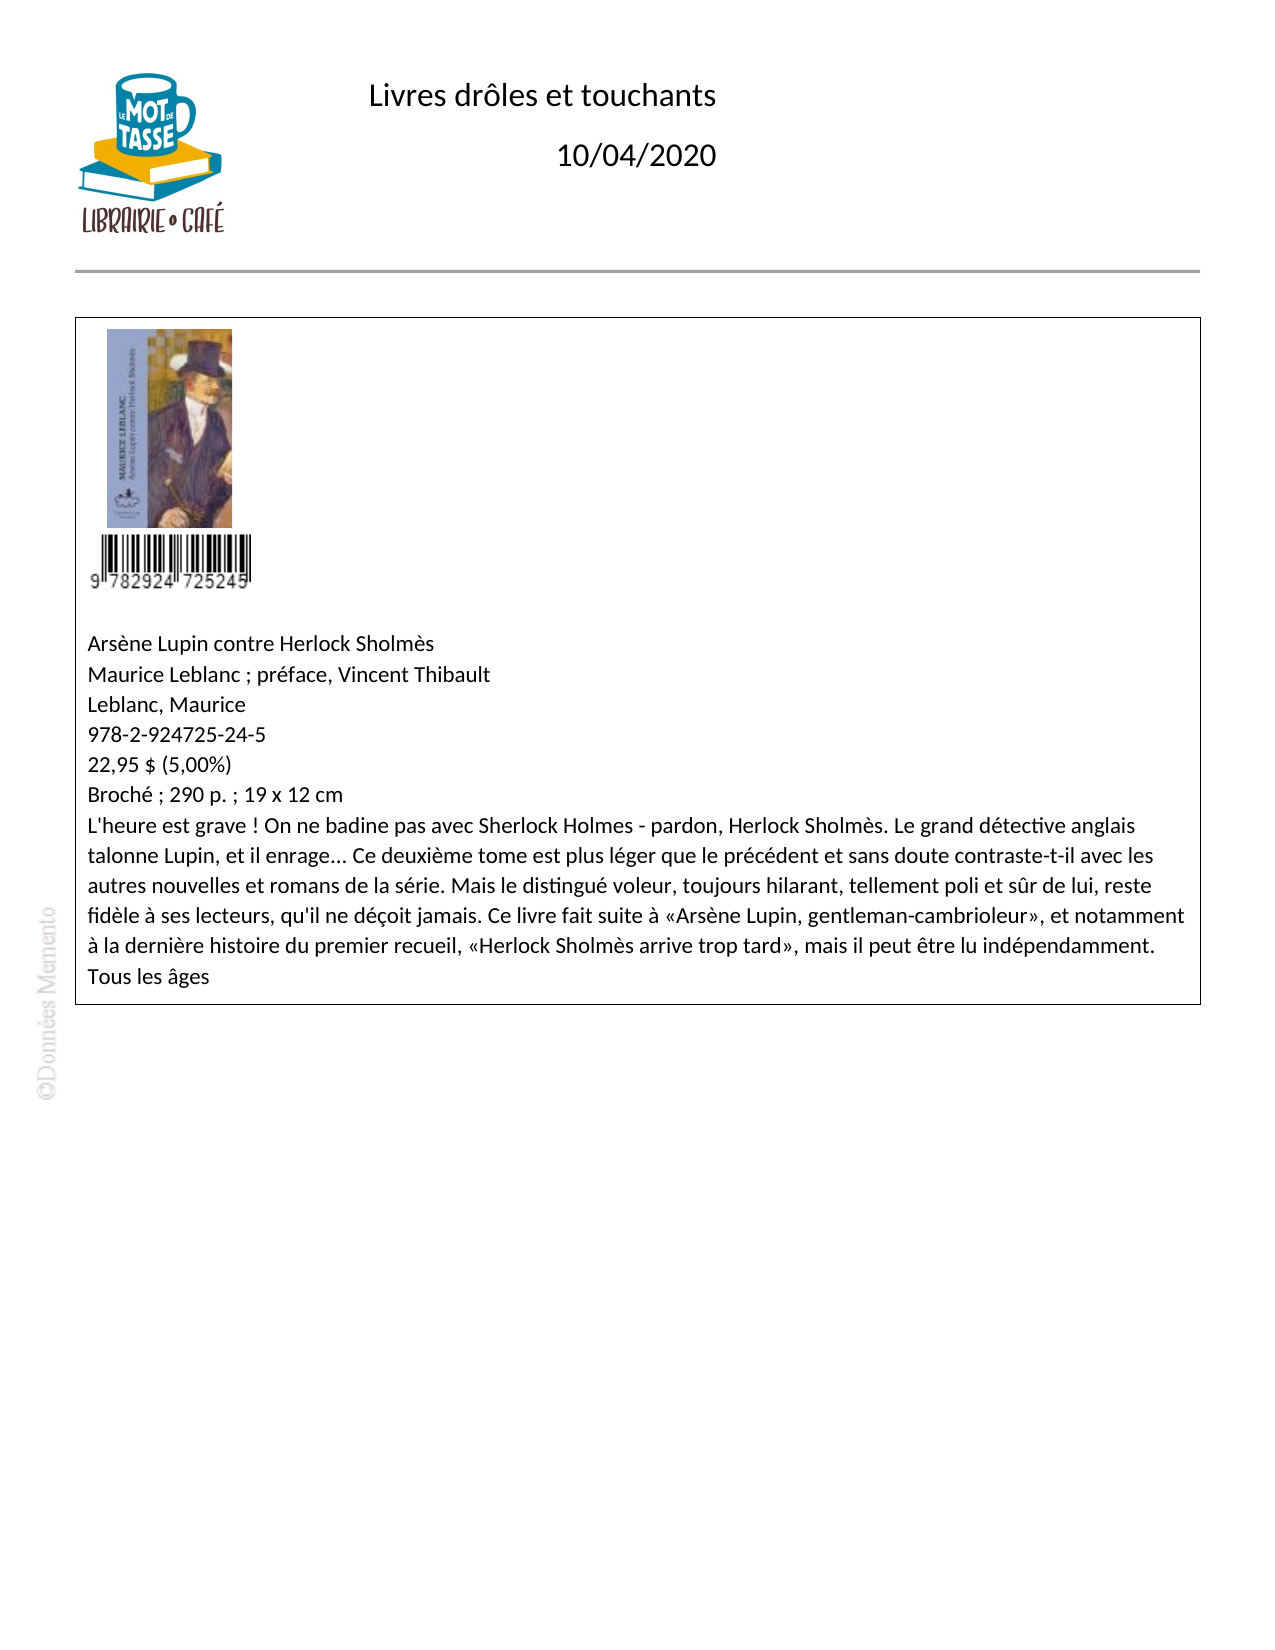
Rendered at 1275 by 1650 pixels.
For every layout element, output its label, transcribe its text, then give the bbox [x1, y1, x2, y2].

picture [107, 329, 233, 528]
picture [77, 73, 225, 233]
picture [164, 125, 173, 148]
picture [127, 99, 168, 122]
picture [122, 78, 171, 98]
picture [88, 530, 251, 598]
picture [32, 571, 67, 1105]
picture [119, 125, 151, 150]
picture [176, 103, 189, 132]
picture [153, 128, 161, 149]
table_header Arsène Lupin contre Herlock Sholmès Maurice Leblanc ; préface, Vincent Thibault Leblanc, Maurice 978-2-924725-24-5 22,95 $ (5,00%) Broché ; 290 p. ; 19 x 12 cm L'heure est grave ! On ne badine pas avec Sherlock Holmes - pardon, Herlock Sholmès. Le grand détective anglais talonne Lupin, et il enrage... Ce deuxième tome est plus léger que le précédent et sans doute contraste-t-il avec les autres nouvelles et romans de la série. Mais le distingué voleur, toujours hilarant, tellement poli et sûr de lui, reste fidèle à ses lecteurs, qu'il ne déçoit jamais. Ce livre fait suite à «Arsène Lupin, gentleman-cambrioleur», et notamment à la dernière histoire du premier recueil, «Herlock Sholmès arrive trop tard», mais il peut être lu indépendamment. Tous les âges [76, 318, 1200, 1004]
